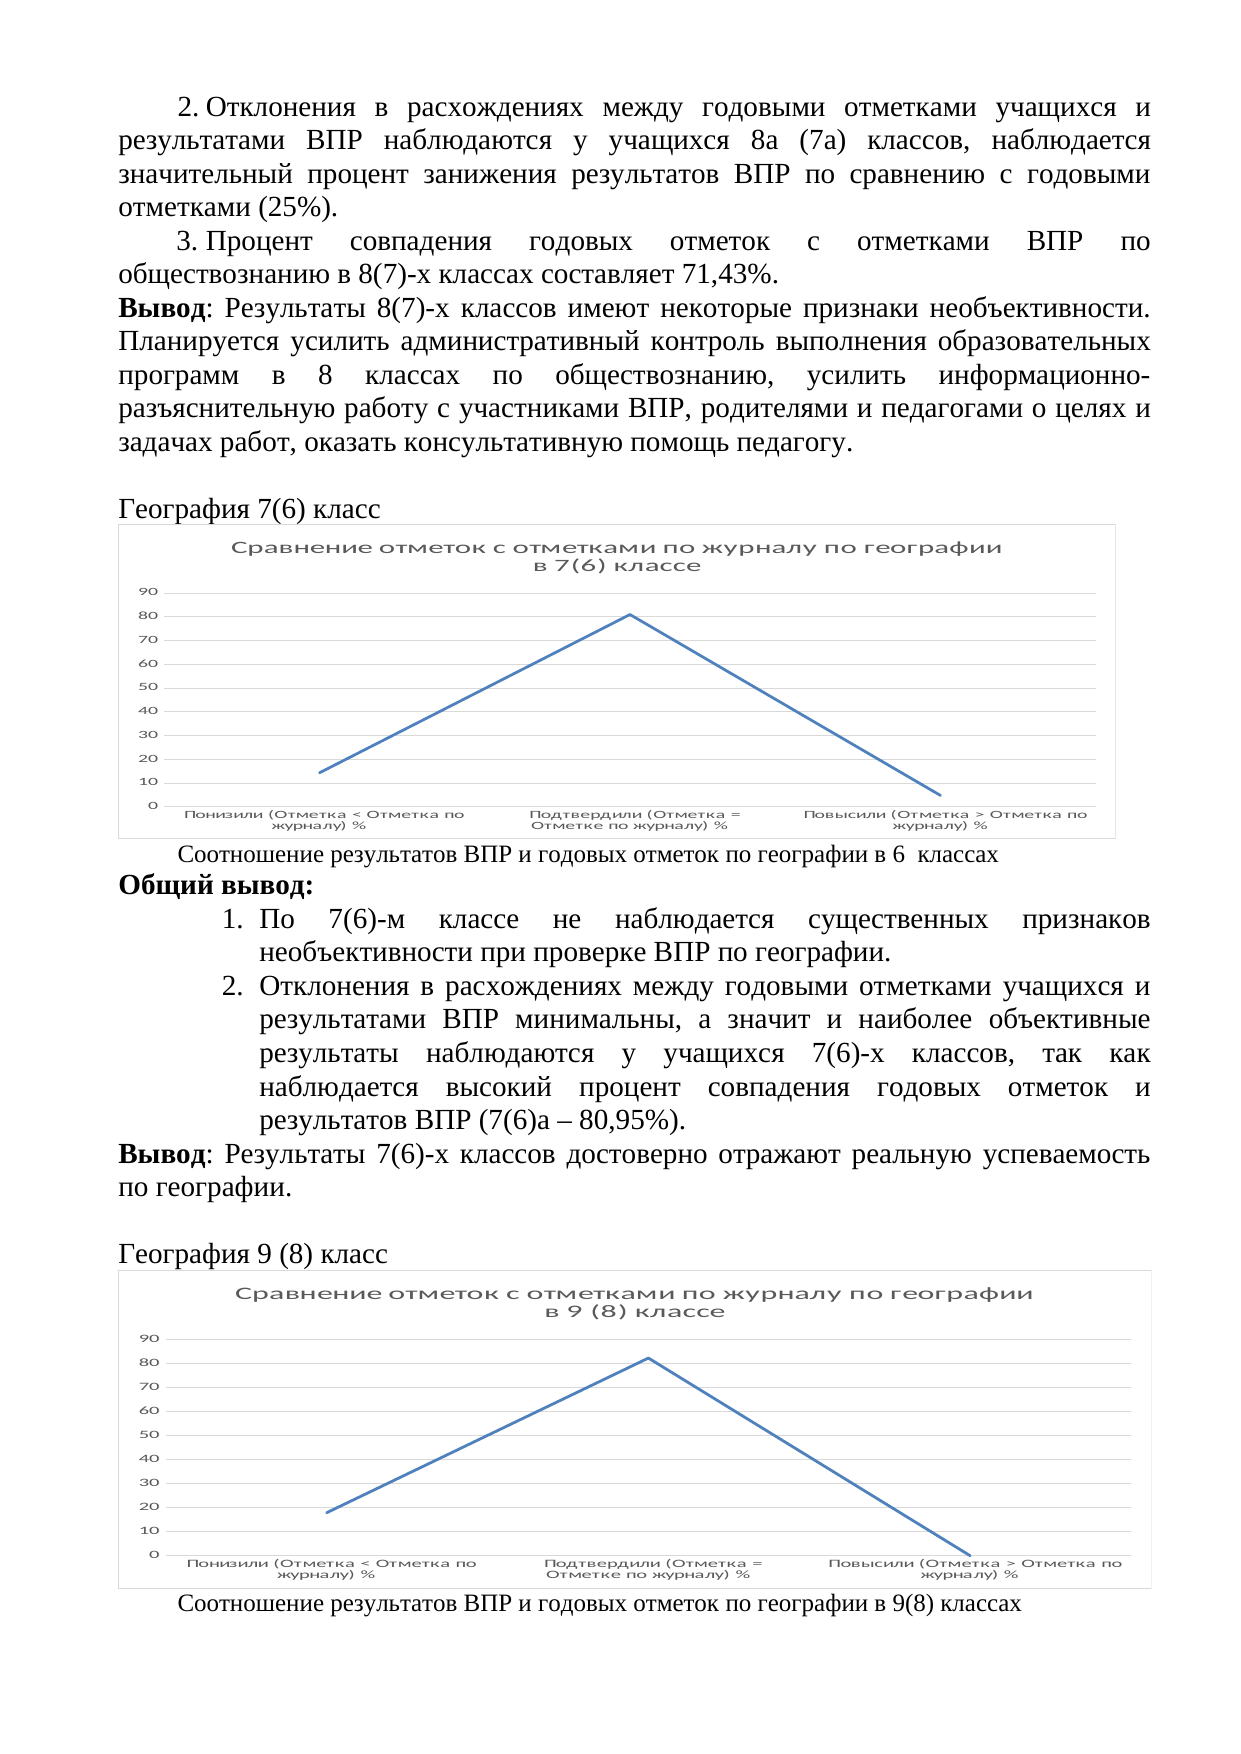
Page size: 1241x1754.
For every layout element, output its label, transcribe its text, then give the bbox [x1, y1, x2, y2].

list По 7(6)-м классе не наблюдается существенных признаков необъективности при проверке ВПР по географии. [222, 901, 1152, 968]
list Процент совпадения годовых отметок с отметками ВПР по обществознанию в 8(7)-х классах составляет 71,43%. [118, 223, 1152, 290]
text География 9 (8) класс [118, 1236, 1152, 1270]
text Общий вывод: [118, 867, 1152, 901]
text Соотношение результатов ВПР и годовых отметок по географии в 9(8) классах [118, 1589, 1152, 1617]
list Отклонения в расхождениях между годовыми отметками учащихся и результатами ВПР минимальны, а значит и наиболее объективные результаты наблюдаются у учащихся 7(6)-х классов, так как наблюдается высокий процент совпадения годовых отметок и результатов ВПР (7(6)а – 80,95%). [222, 968, 1152, 1136]
text Соотношение результатов ВПР и годовых отметок по географии в 6 классах [118, 839, 1152, 867]
text Вывод: Результаты 8(7)-х классов имеют некоторые признаки необъективности. Планируется усилить административный контроль выполнения образовательных программ в 8 классах по обществознанию, усилить информационно-разъяснительную работу с участниками ВПР, родителями и педагогами о целях и задачах работ, оказать консультативную помощь педагогу. [118, 290, 1152, 458]
text География 7(6) класс [118, 491, 1152, 525]
list Отклонения в расхождениях между годовыми отметками учащихся и результатами ВПР наблюдаются у учащихся 8а (7а) классов, наблюдается значительный процент занижения результатов ВПР по сравнению с годовыми отметками (25%). [118, 89, 1152, 223]
text Вывод: Результаты 7(6)-х классов достоверно отражают реальную успеваемость по географии. [118, 1136, 1152, 1203]
